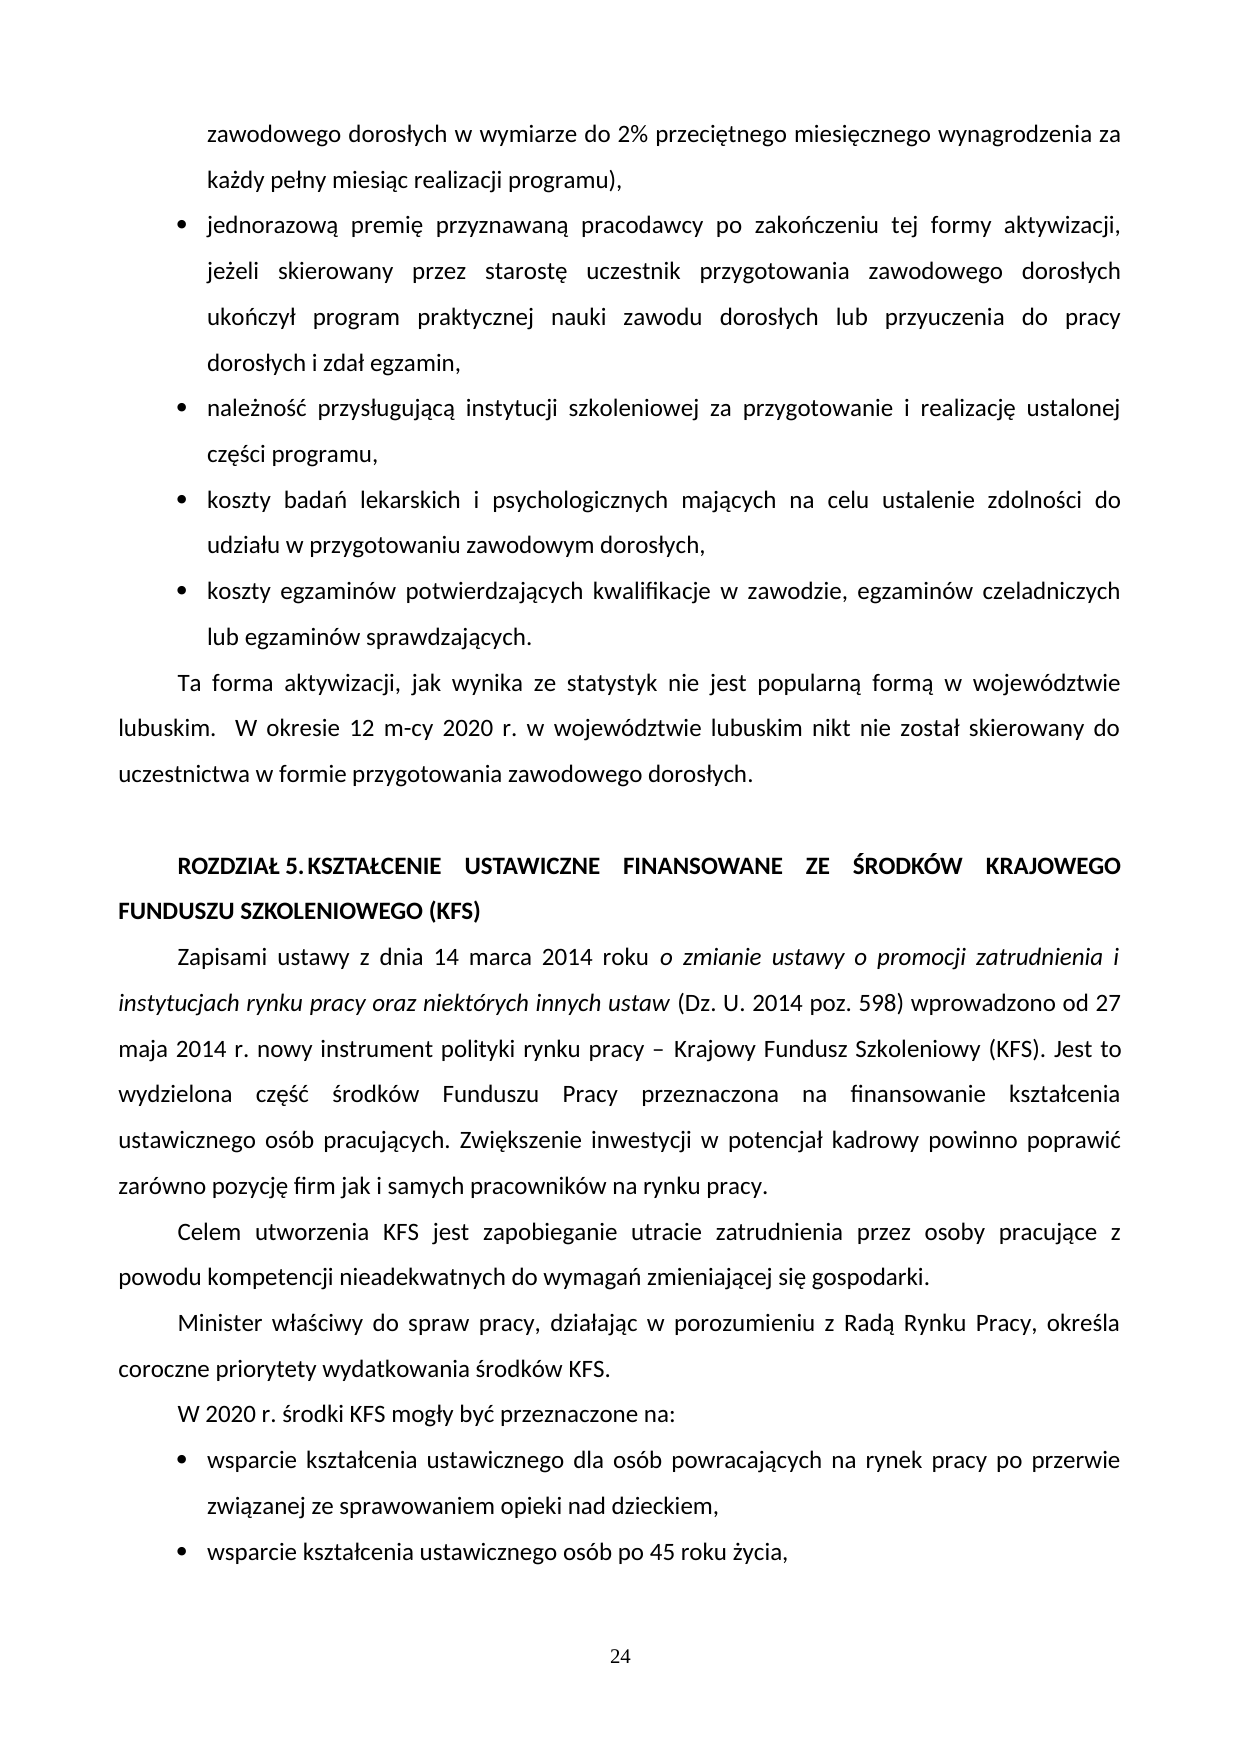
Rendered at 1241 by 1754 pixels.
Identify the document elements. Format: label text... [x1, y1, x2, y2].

list wsparcie kształcenia ustawicznego osób po 45 roku życia, [177, 1536, 1122, 1566]
text Ta forma aktywizacji, jak wynika ze statystyk nie jest popularną formą w województwie lubuskim. W okresie 12 m-cy 2020 r. w województwie lubuskim nikt nie został skierowany do uczestnictwa w formie przygotowania zawodowego dorosłych. [118, 667, 1122, 789]
text W 2020 r. środki KFS mogły być przeznaczone na: [118, 1398, 1122, 1429]
list należność przysługującą instytucji szkoleniowej za przygotowanie i realizację ustalonej części programu, [177, 392, 1122, 469]
text Zapisami ustawy z dnia 14 marca 2014 roku o zmianie ustawy o promocji zatrudnienia i instytucjach rynku pracy oraz niektórych innych ustaw (Dz. U. 2014 poz. 598) wprowadzono od 27 maja 2014 r. nowy instrument polityki rynku pracy – Krajowy Fundusz Szkoleniowy (KFS). Jest to wydzielona część środków Funduszu Pracy przeznaczona na finansowanie kształcenia ustawicznego osób pracujących. Zwiększenie inwestycji w potencjał kadrowy powinno poprawić zarówno pozycję firm jak i samych pracowników na rynku pracy. [118, 941, 1122, 1200]
subtitle ROZDZIAŁ 5. KSZTAŁCENIE USTAWICZNE FINANSOWANE ZE ŚRODKÓW KRAJOWEGO FUNDUSZU SZKOLENIOWEGO (KFS) [118, 850, 1122, 926]
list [177, 118, 1122, 194]
list koszty egzaminów potwierdzających kwalifikacje w zawodzie, egzaminów czeladniczych lub egzaminów sprawdzających. [177, 575, 1122, 652]
list jednorazową premię przyznawaną pracodawcy po zakończeniu tej formy aktywizacji, jeżeli skierowany przez starostę uczestnik przygotowania zawodowego dorosłych ukończył program praktycznej nauki zawodu dorosłych lub przyuczenia do pracy dorosłych i zdał egzamin, [177, 209, 1122, 377]
text Celem utworzenia KFS jest zapobieganie utracie zatrudnienia przez osoby pracujące z powodu kompetencji nieadekwatnych do wymagań zmieniającej się gospodarki. [118, 1216, 1122, 1292]
list koszty badań lekarskich i psychologicznych mających na celu ustalenie zdolności do udziału w przygotowaniu zawodowym dorosłych, [177, 484, 1122, 560]
text Minister właściwy do spraw pracy, działając w porozumieniu z Radą Rynku Pracy, określa coroczne priorytety wydatkowania środków KFS. [118, 1307, 1122, 1383]
list wsparcie kształcenia ustawicznego dla osób powracających na rynek pracy po przerwie związanej ze sprawowaniem opieki nad dzieckiem, [177, 1444, 1122, 1521]
